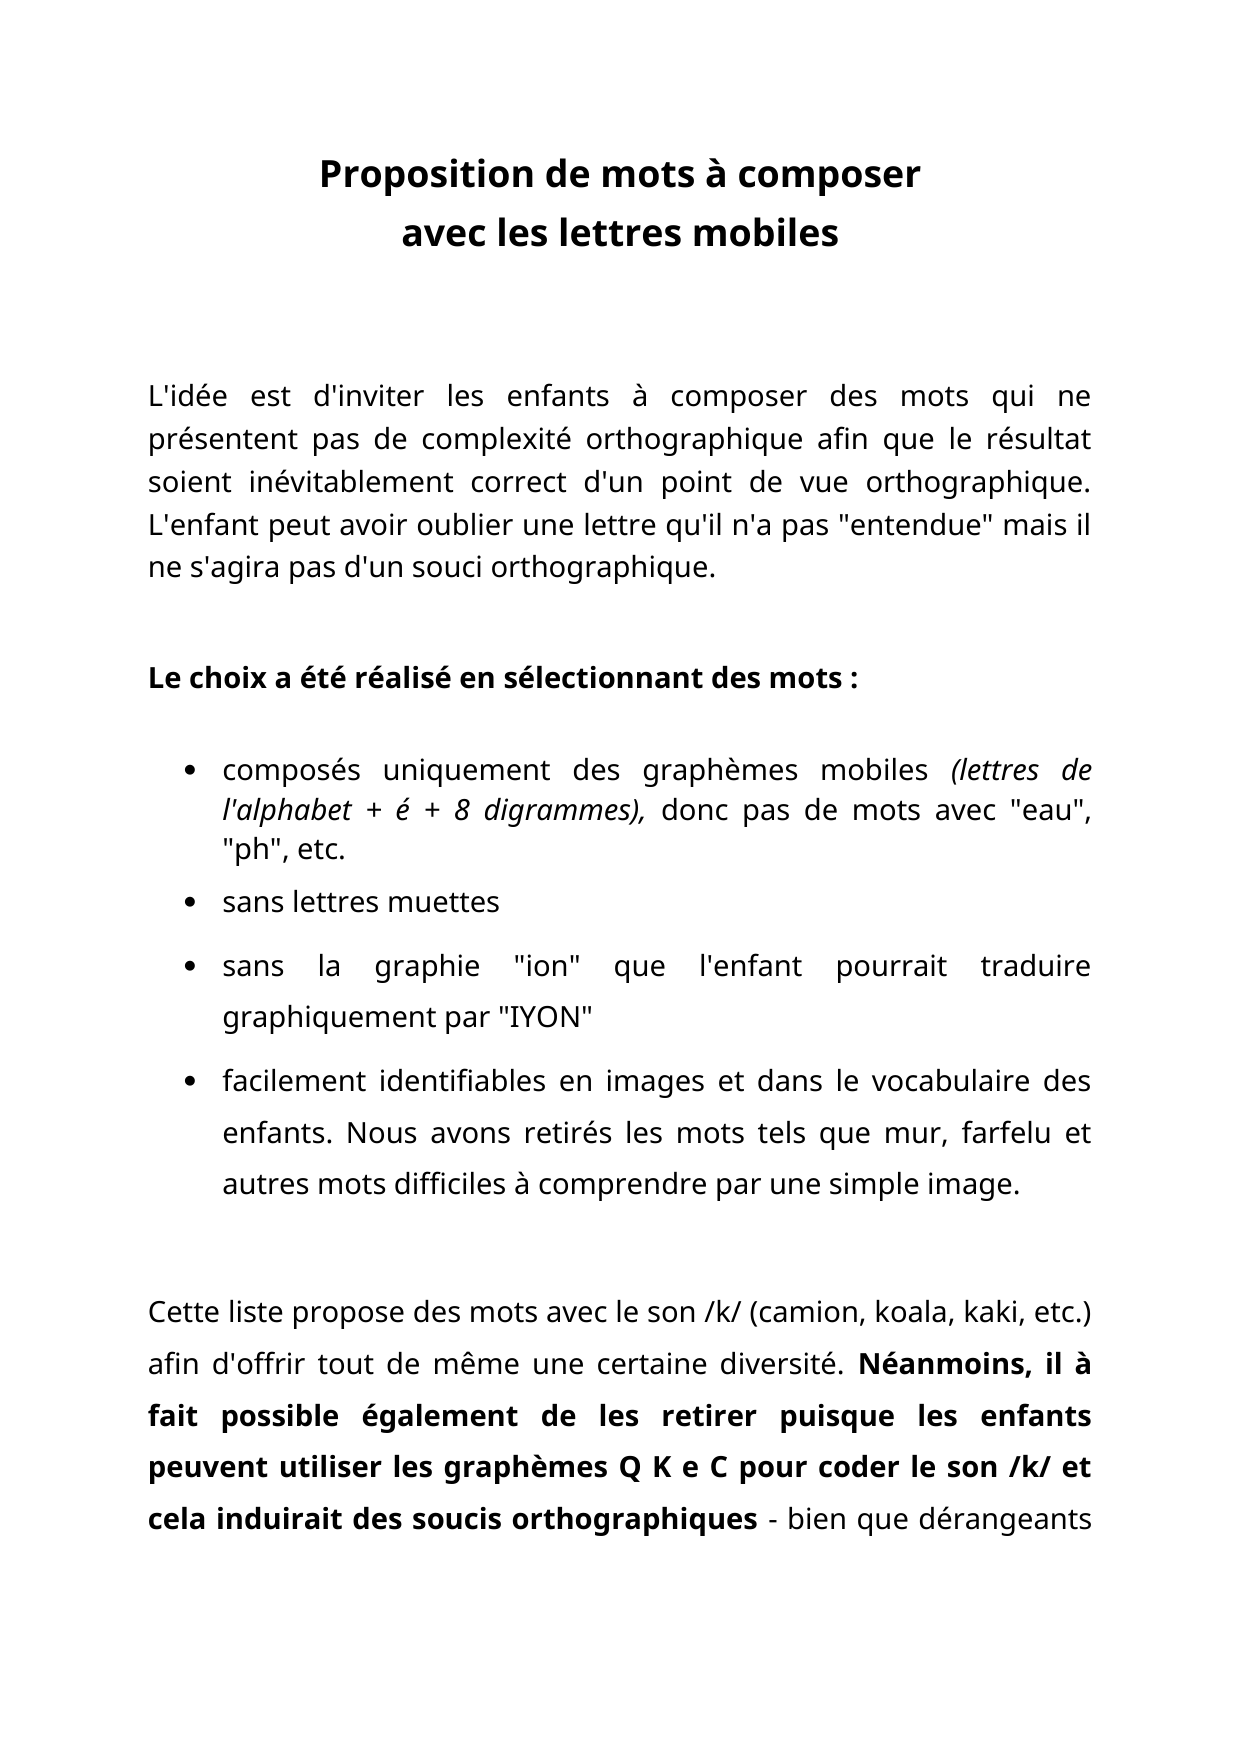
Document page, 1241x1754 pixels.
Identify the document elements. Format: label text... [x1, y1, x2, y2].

list composés uniquement des graphèmes mobiles (lettres de l'alphabet + é + 8 digrammes), donc pas de mots avec "eau", "ph", etc. [185, 749, 1093, 868]
text Le choix a été réalisé en sélectionnant des mots : [148, 657, 1093, 697]
text L'idée est d'inviter les enfants à composer des mots qui ne présentent pas de complexité orthographique afin que le résultat soient inévitablement correct d'un point de vue orthographique. L'enfant peut avoir oublier une lettre qu'il n'a pas "entendue" mais il ne s'agira pas d'un souci orthographique. [148, 376, 1093, 586]
text avec les lettres mobiles [148, 206, 1093, 257]
list facilement identifiables en images et dans le vocabulaire des enfants. Nous avons retirés les mots tels que mur, farfelu et autres mots difficiles à comprendre par une simple image. [185, 1061, 1093, 1203]
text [148, 1292, 1093, 1538]
list sans lettres muettes [185, 881, 1093, 921]
text Proposition de mots à composer [148, 148, 1093, 199]
list sans la graphie "ion" que l'enfant pourrait traduire graphiquement par "IYON" [185, 945, 1093, 1036]
